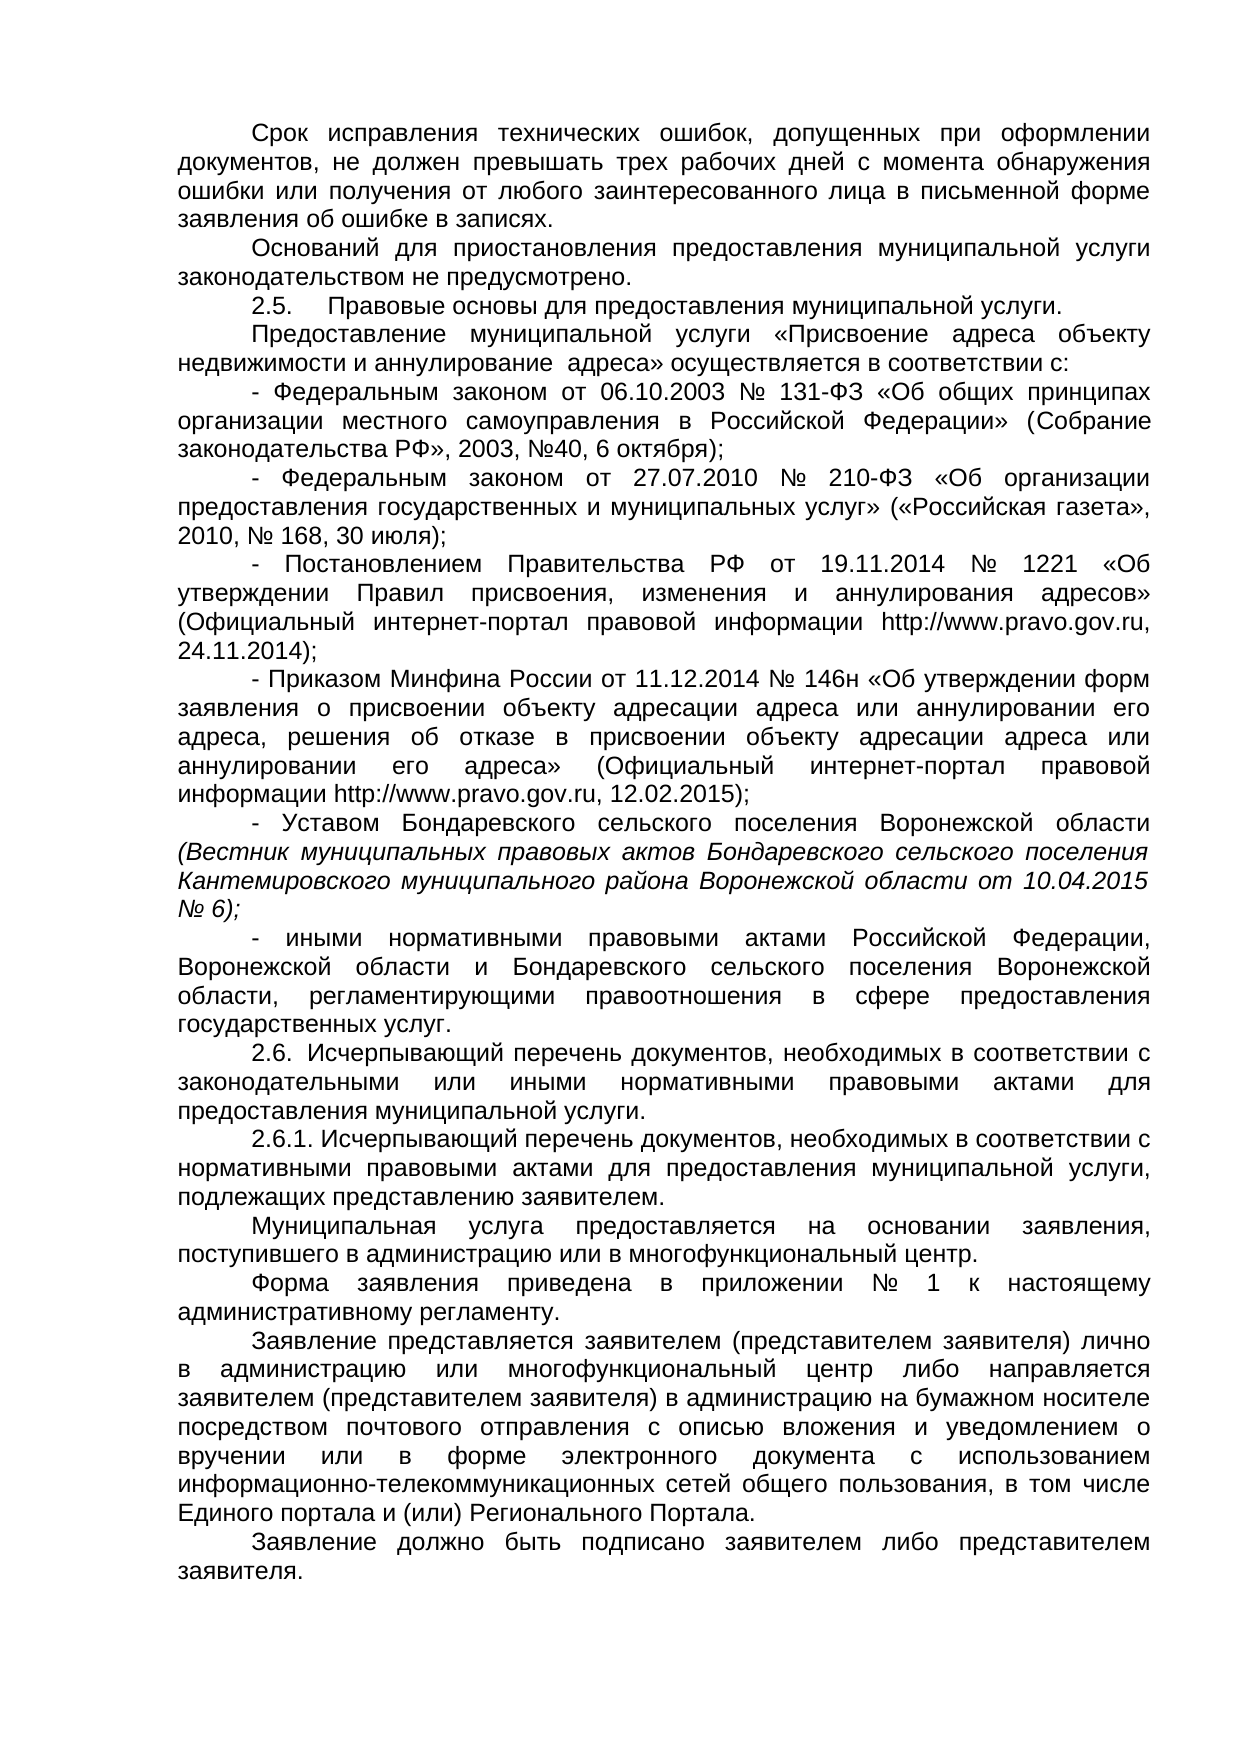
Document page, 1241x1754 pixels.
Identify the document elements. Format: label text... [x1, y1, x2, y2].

list Правовые основы для предоставления муниципальной услуги. [177, 291, 1152, 319]
text Форма заявления приведена в приложении № 1 к настоящему административному регламенту. [177, 1268, 1152, 1326]
text - Уставом Бондаревского сельского поселения Воронежской области (Вестник муниципальных правовых актов Бондаревского сельского поселения Кантемировского муниципального района Воронежской области от 10.04.2015 № 6); [177, 808, 1152, 923]
text - иными нормативными правовыми актами Российской Федерации, Воронежской области и Бондаревского сельского поселения Воронежской области, регламентирующими правоотношения в сфере предоставления государственных услуг. [177, 923, 1152, 1038]
list Исчерпывающий перечень документов, необходимых в соответствии с законодательными или иными нормативными правовыми актами для предоставления муниципальной услуги. [177, 1038, 1152, 1124]
text Муниципальная услуга предоставляется на основании заявления, поступившего в администрацию или в многофункциональный центр. [177, 1211, 1152, 1268]
text Срок исправления технических ошибок, допущенных при оформлении документов, не должен превышать трех рабочих дней с момента обнаружения ошибки или получения от любого заинтересованного лица в письменной форме заявления об ошибке в записях. [177, 118, 1152, 233]
text Предоставление муниципальной услуги «Присвоение адреса объекту недвижимости и аннулирование адреса» осуществляется в соответствии с: [177, 319, 1152, 377]
text Заявление должно быть подписано заявителем либо представителем заявителя. [177, 1527, 1152, 1584]
text - Федеральным законом от 06.10.2003 № 131-ФЗ «Об общих принципах организации местного самоуправления в Российской Федерации» (Собрание законодательства РФ», 2003, №40, 6 октября); [177, 377, 1152, 463]
text Заявление представляется заявителем (представителем заявителя) лично в администрацию или многофункциональный центр либо направляется заявителем (представителем заявителя) в администрацию на бумажном носителе посредством почтового отправления с описью вложения и уведомлением о вручении или в форме электронного документа с использованием информационно-телекоммуникационных сетей общего пользования, в том числе Единого портала и (или) Регионального Портала. [177, 1326, 1152, 1527]
text Оснований для приостановления предоставления муниципальной услуги законодательством не предусмотрено. [177, 233, 1152, 291]
text - Федеральным законом от 27.07.2010 № 210-ФЗ «Об организации предоставления государственных и муниципальных услуг» («Российская газета», 2010, № 168, 30 июля); [177, 463, 1152, 549]
text - Приказом Минфина России от 11.12.2014 № 146н «Об утверждении форм заявления о присвоении объекту адресации адреса или аннулировании его адреса, решения об отказе в присвоении объекту адресации адреса или аннулировании его адреса» (Официальный интернет-портал правовой информации http://www.pravo.gov.ru, 12.02.2015); [177, 664, 1152, 808]
text - Постановлением Правительства РФ от 19.11.2014 № 1221 «Об утверждении Правил присвоения, изменения и аннулирования адресов» (Официальный интернет-портал правовой информации http://www.pravo.gov.ru, 24.11.2014); [177, 549, 1152, 664]
text 2.6.1. Исчерпывающий перечень документов, необходимых в соответствии с нормативными правовыми актами для предоставления муниципальной услуги, подлежащих представлению заявителем. [177, 1124, 1152, 1211]
